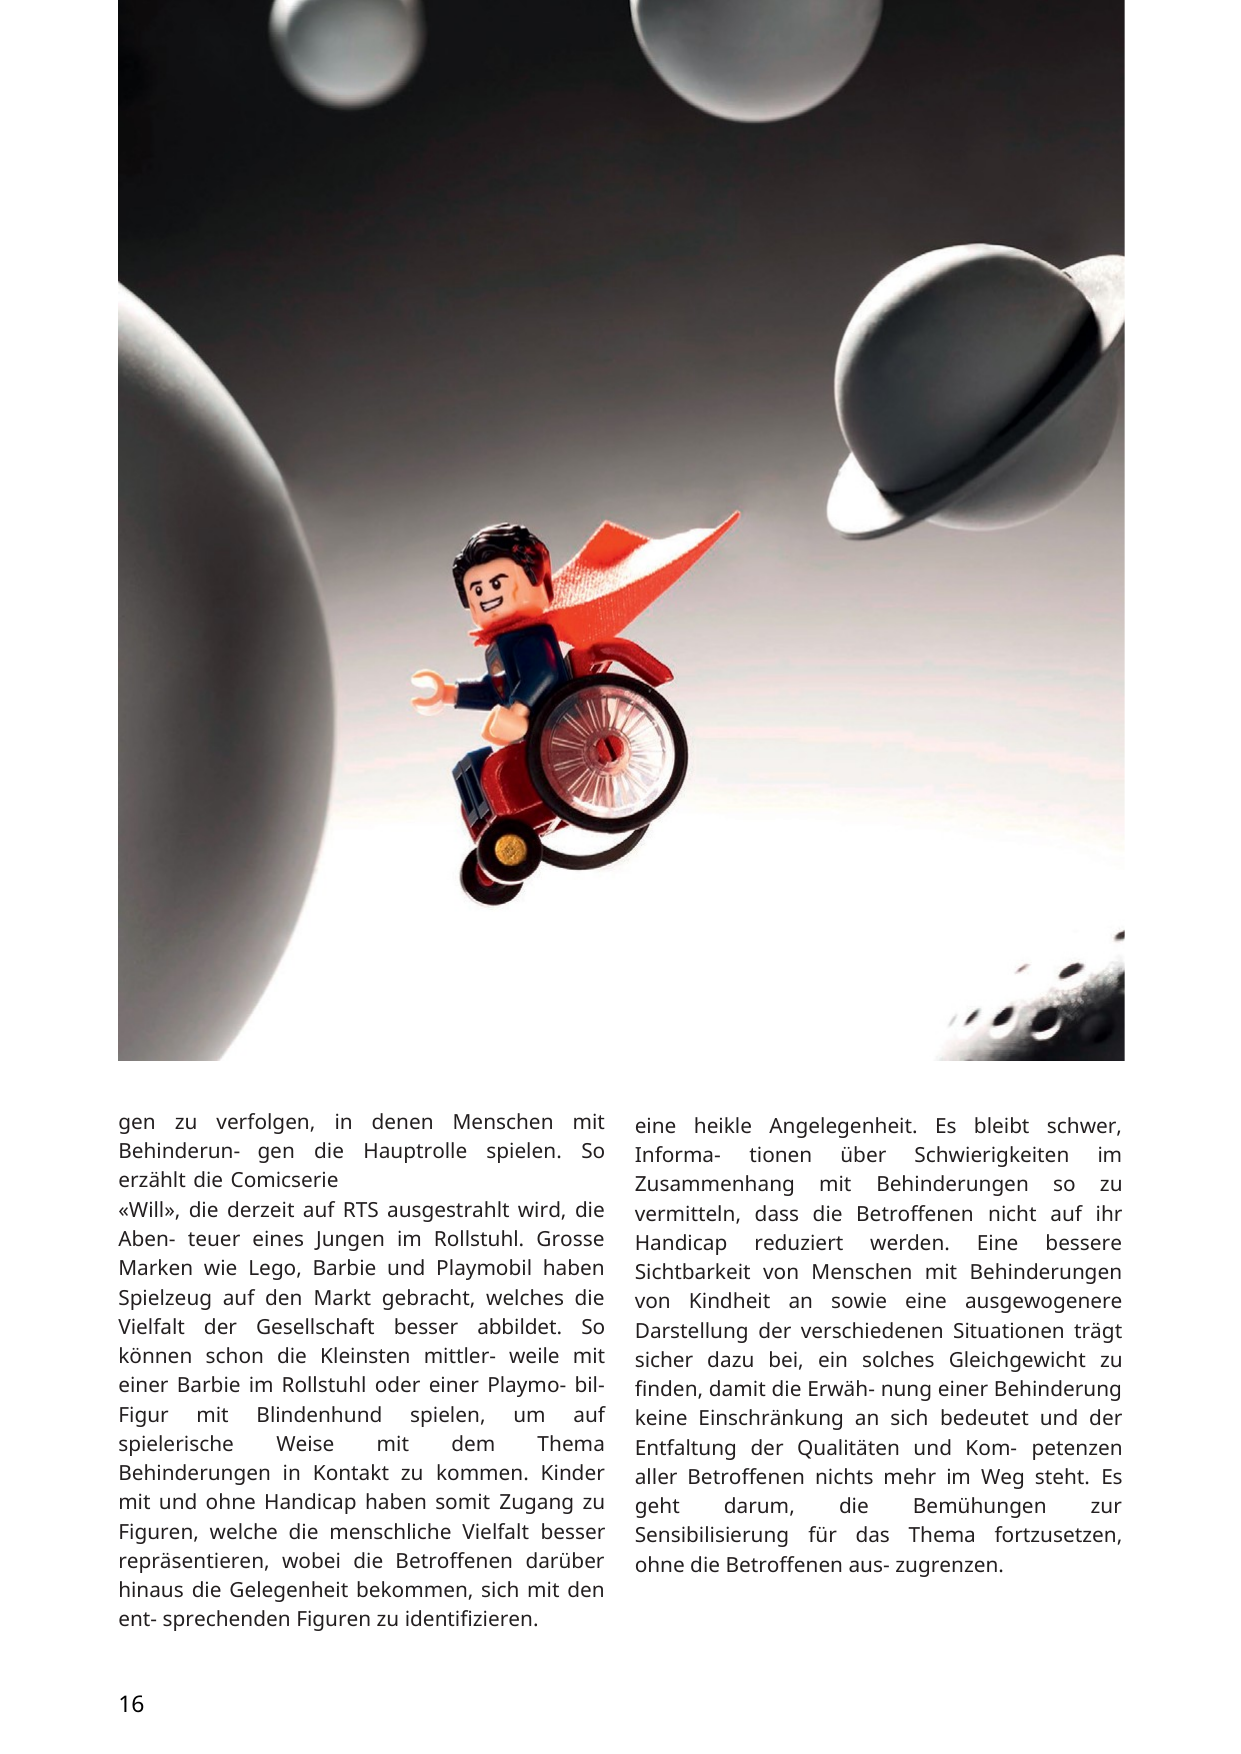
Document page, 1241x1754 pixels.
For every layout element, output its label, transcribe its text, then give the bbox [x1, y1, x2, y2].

text «Will», die derzeit auf RTS ausgestrahlt wird, die Aben- teuer eines Jungen im Rollstuhl. Grosse Marken wie Lego, Barbie und Playmobil haben Spielzeug auf den Markt gebracht, welches die Vielfalt der Gesellschaft besser abbildet. So können schon die Kleinsten mittler- weile mit einer Barbie im Rollstuhl oder einer Playmo- bil-Figur mit Blindenhund spielen, um auf spielerische Weise mit dem Thema Behinderungen in Kontakt zu kommen. Kinder mit und ohne Handicap haben somit Zugang zu Figuren, welche die menschliche Vielfalt besser repräsentieren, wobei die Betroffenen darüber hinaus die Gelegenheit bekommen, sich mit den ent- sprechenden Figuren zu identifizieren. [118, 1195, 605, 1633]
picture [118, 0, 1125, 1061]
text eine heikle Angelegenheit. Es bleibt schwer, Informa- tionen über Schwierigkeiten im Zusammenhang mit Behinderungen so zu vermitteln, dass die Betroffenen nicht auf ihr Handicap reduziert werden. Eine bessere Sichtbarkeit von Menschen mit Behinderungen von Kindheit an sowie eine ausgewogenere Darstellung der verschiedenen Situationen trägt sicher dazu bei, ein solches Gleichgewicht zu finden, damit die Erwäh- nung einer Behinderung keine Einschränkung an sich bedeutet und der Entfaltung der Qualitäten und Kom- petenzen aller Betroffenen nichts mehr im Weg steht. Es geht darum, die Bemühungen zur Sensibilisierung für das Thema fortzusetzen, ohne die Betroffenen aus- zugrenzen. [634, 1111, 1122, 1578]
text gen zu verfolgen, in denen Menschen mit Behinderun- gen die Hauptrolle spielen. So erzählt die Comicserie [118, 1107, 605, 1194]
